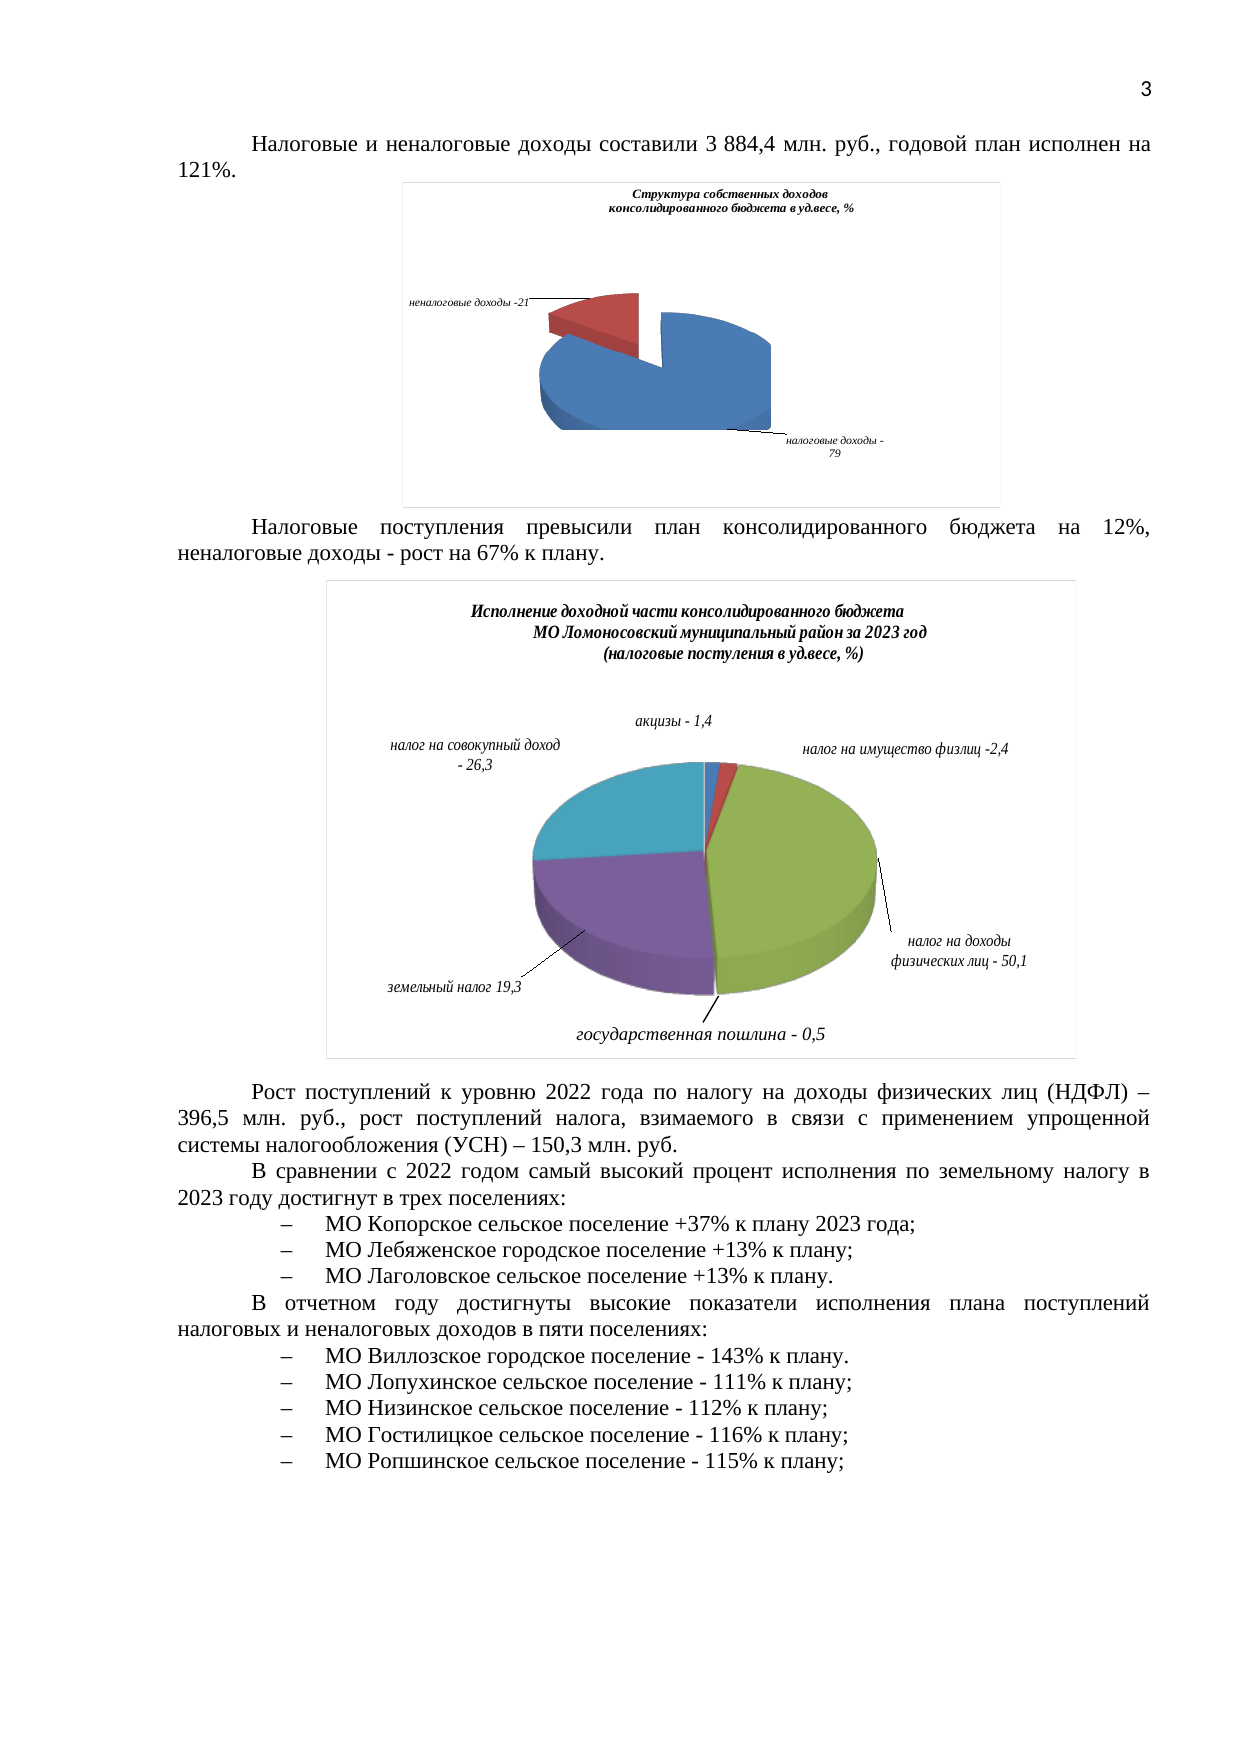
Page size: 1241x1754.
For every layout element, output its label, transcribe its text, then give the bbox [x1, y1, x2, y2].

list МО Виллозское городское поселение - 143% к плану. [177, 1342, 1152, 1368]
list МО Лопухинское сельское поселение - 111% к плану; [177, 1368, 1152, 1394]
text В отчетном году достигнуты высокие показатели исполнения плана поступлений налоговых и неналоговых доходов в пяти поселениях: [177, 1289, 1152, 1342]
text Налоговые и неналоговые доходы составили 3 884,4 млн. руб., годовой план исполнен на 121%. [177, 130, 1152, 182]
text В сравнении с 2022 годом самый высокий процент исполнения по земельному налогу в 2023 году достигнут в трех поселениях: [177, 1157, 1152, 1210]
text Рост поступлений к уровню 2022 года по налогу на доходы физических лиц (НДФЛ) – 396,5 млн. руб., рост поступлений налога, взимаемого в связи с применением упрощенной системы налогообложения (УСН) – 150,3 млн. руб. [177, 1078, 1152, 1157]
list МО Низинское сельское поселение - 112% к плану; [177, 1394, 1152, 1421]
list МО Лебяженское городское поселение +13% к плану; [177, 1236, 1152, 1263]
list МО Гостилицкое сельское поселение - 116% к плану; [177, 1421, 1152, 1447]
list МО Лаголовское сельское поселение +13% к плану. [177, 1263, 1152, 1289]
list МО Копорское сельское поселение +37% к плану 2023 года; [177, 1210, 1152, 1236]
text Налоговые поступления превысили план консолидированного бюджета на 12%, неналоговые доходы - рост на 67% к плану. [177, 513, 1152, 566]
list МО Ропшинское сельское поселение - 115% к плану; [177, 1447, 1152, 1473]
